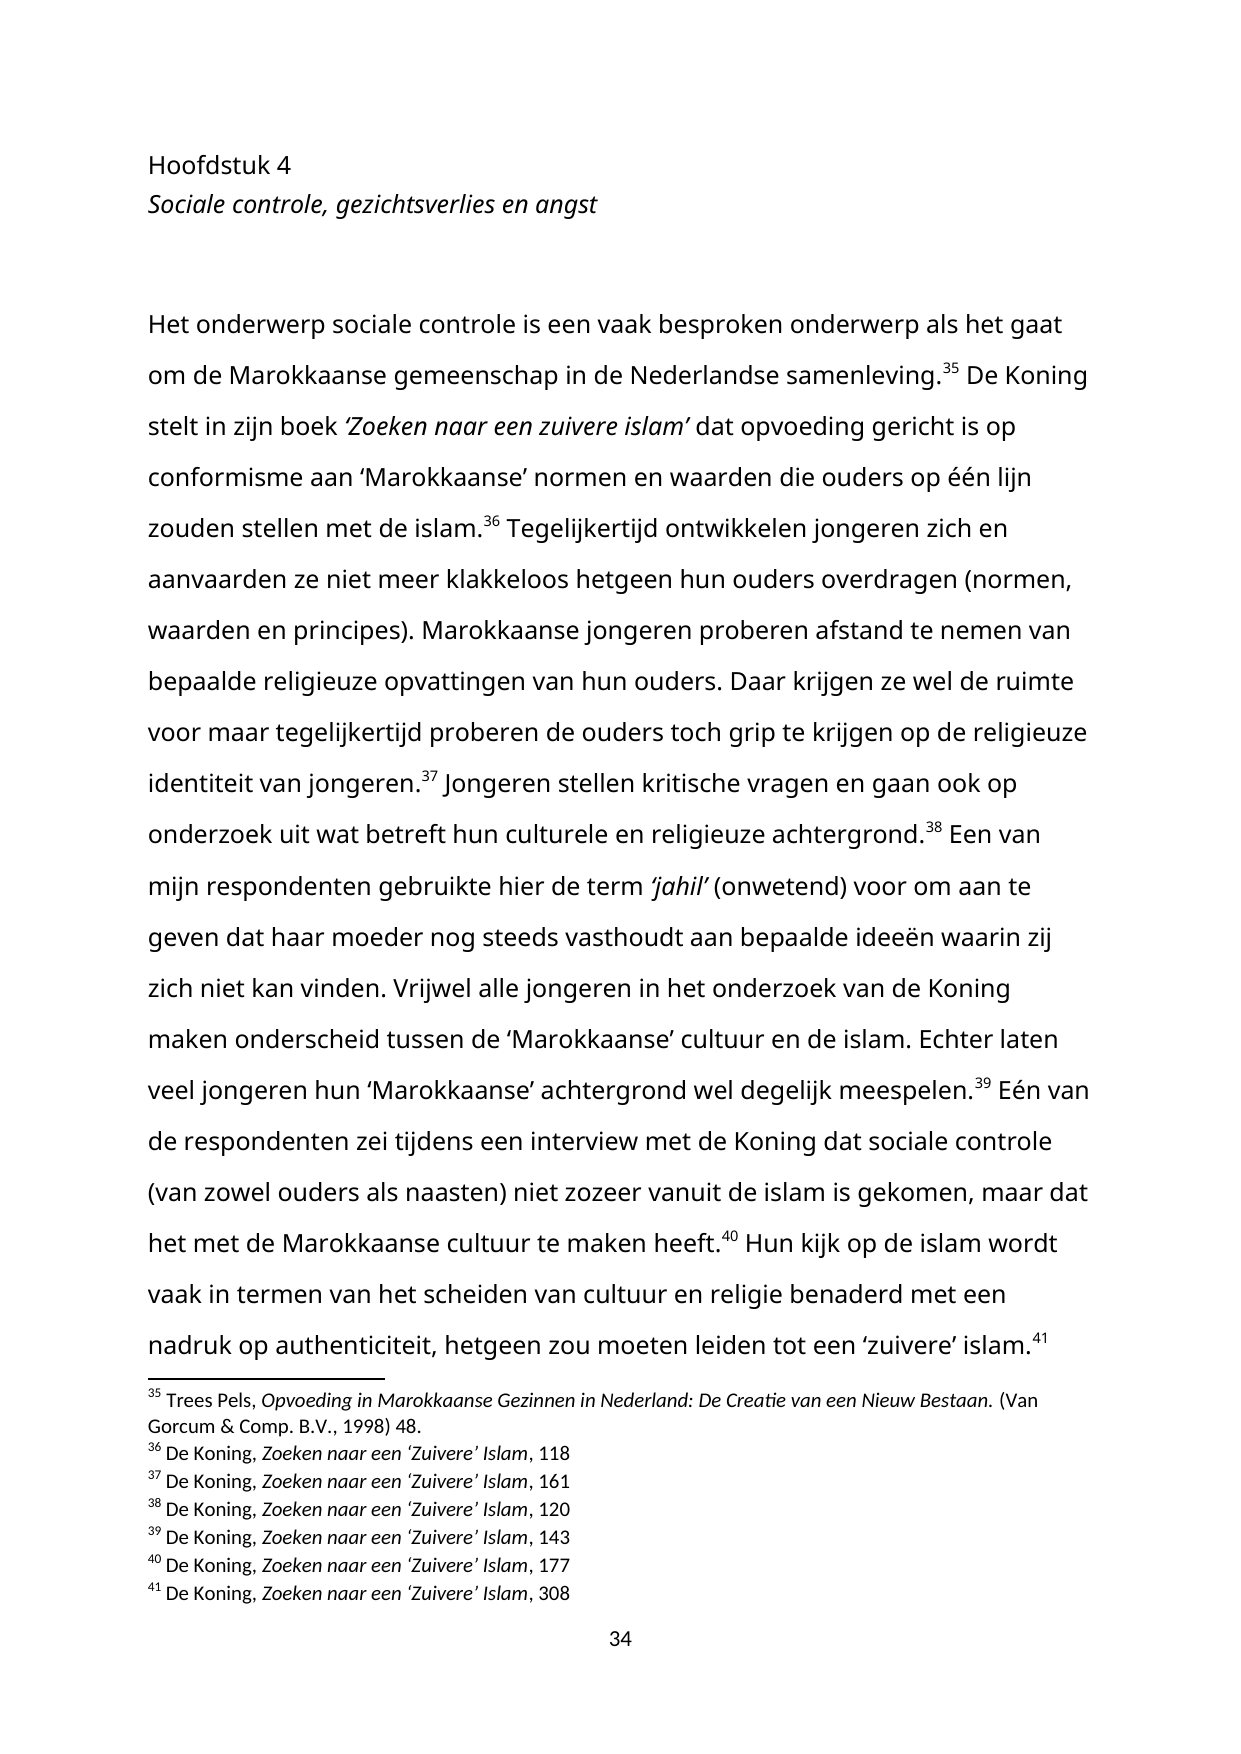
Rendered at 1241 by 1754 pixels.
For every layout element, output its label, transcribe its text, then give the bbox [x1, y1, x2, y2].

text Hoofdstuk 4 Sociale controle, gezichtsverlies en angst [148, 148, 1093, 221]
text Het onderwerp sociale controle is een vaak besproken onderwerp als het gaat om de Marokkaanse gemeenschap in de Nederlandse samenleving. De Koning stelt in zijn boek ‘Zoeken naar een zuivere islam’ dat opvoeding gericht is op conformisme aan ‘Marokkaanse’ normen en waarden die ouders op één lijn zouden stellen met de islam. Tegelijkertijd ontwikkelen jongeren zich en aanvaarden ze niet meer klakkeloos hetgeen hun ouders overdragen (normen, waarden en principes). Marokkaanse jongeren proberen afstand te nemen van bepaalde religieuze opvattingen van hun ouders. Daar krijgen ze wel de ruimte voor maar tegelijkertijd proberen de ouders toch grip te krijgen op de religieuze identiteit van jongeren. Jongeren stellen kritische vragen en gaan ook op onderzoek uit wat betreft hun culturele en religieuze achtergrond. Een van mijn respondenten gebruikte hier de term ‘jahil’ (onwetend) voor om aan te geven dat haar moeder nog steeds vasthoudt aan bepaalde ideeën waarin zij zich niet kan vinden. Vrijwel alle jongeren in het onderzoek van de Koning maken onderscheid tussen de ‘Marokkaanse’ cultuur en de islam. Echter laten veel jongeren hun ‘Marokkaanse’ achtergrond wel degelijk meespelen. Eén van de respondenten zei tijdens een interview met de Koning dat sociale controle (van zowel ouders als naasten) niet zozeer vanuit de islam is gekomen, maar dat het met de Marokkaanse cultuur te maken heeft. Hun kijk op de islam wordt vaak in termen van het scheiden van cultuur en religie benaderd met een nadruk op authenticiteit, hetgeen zou moeten leiden tot een ‘zuivere’ islam. [148, 307, 1093, 1362]
